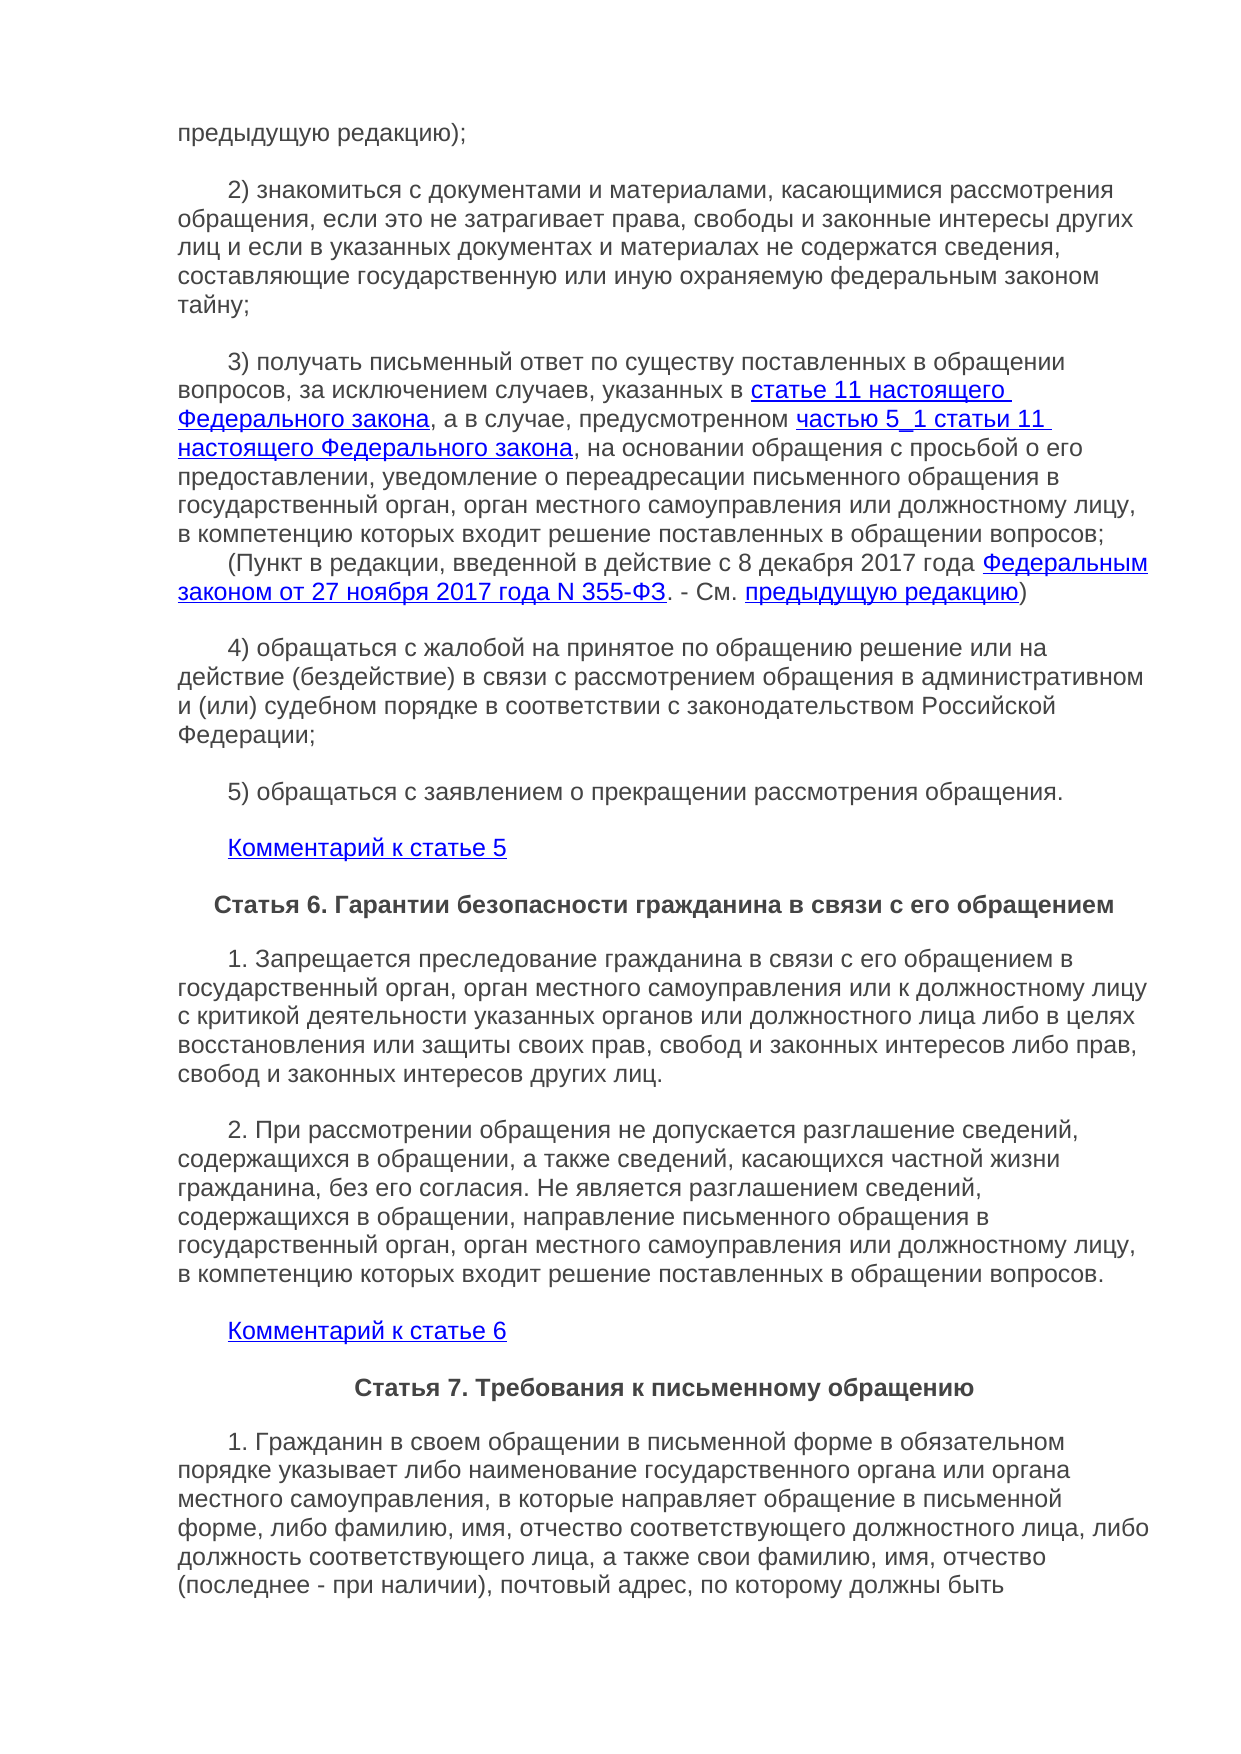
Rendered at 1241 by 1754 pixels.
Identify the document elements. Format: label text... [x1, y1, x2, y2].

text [177, 118, 1152, 175]
text Статья 6. Гарантии безопасности гражданина в связи с его обращением [177, 890, 1152, 919]
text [177, 1427, 1152, 1599]
text Комментарий к статье 6 [177, 1316, 1152, 1373]
text (Пункт в редакции, введенной в действие с 8 декабря 2017 года Федеральным законом от 27 ноября 2017 года N 355-ФЗ. - См. предыдущую редакцию) [177, 548, 1152, 633]
text Комментарий к статье 5 [177, 833, 1152, 890]
text Статья 7. Требования к письменному обращению [177, 1373, 1152, 1402]
text 2) знакомиться с документами и материалами, касающимися рассмотрения обращения, если это не затрагивает права, свободы и законные интересы других лиц и если в указанных документах и материалах не содержатся сведения, составляющие государственную или иную охраняемую федеральным законом тайну; [177, 175, 1152, 347]
text 3) получать письменный ответ по существу поставленных в обращении вопросов, за исключением случаев, указанных в статье 11 настоящего Федерального закона, а в случае, предусмотренном частью 5_1 статьи 11 настоящего Федерального закона, на основании обращения с просьбой о его предоставлении, уведомление о переадресации письменного обращения в государственный орган, орган местного самоуправления или должностному лицу, в компетенцию которых входит решение поставленных в обращении вопросов; [177, 347, 1152, 548]
text 2. При рассмотрении обращения не допускается разглашение сведений, содержащихся в обращении, а также сведений, касающихся частной жизни гражданина, без его согласия. Не является разглашением сведений, содержащихся в обращении, направление письменного обращения в государственный орган, орган местного самоуправления или должностному лицу, в компетенцию которых входит решение поставленных в обращении вопросов. [177, 1116, 1152, 1316]
text 4) обращаться с жалобой на принятое по обращению решение или на действие (бездействие) в связи с рассмотрением обращения в административном и (или) судебном порядке в соответствии с законодательством Российской Федерации; [177, 633, 1152, 776]
text 5) обращаться с заявлением о прекращении рассмотрения обращения. [177, 776, 1152, 833]
text 1. Запрещается преследование гражданина в связи с его обращением в государственный орган, орган местного самоуправления или к должностному лицу с критикой деятельности указанных органов или должностного лица либо в целях восстановления или защиты своих прав, свобод и законных интересов либо прав, свобод и законных интересов других лиц. [177, 944, 1152, 1116]
